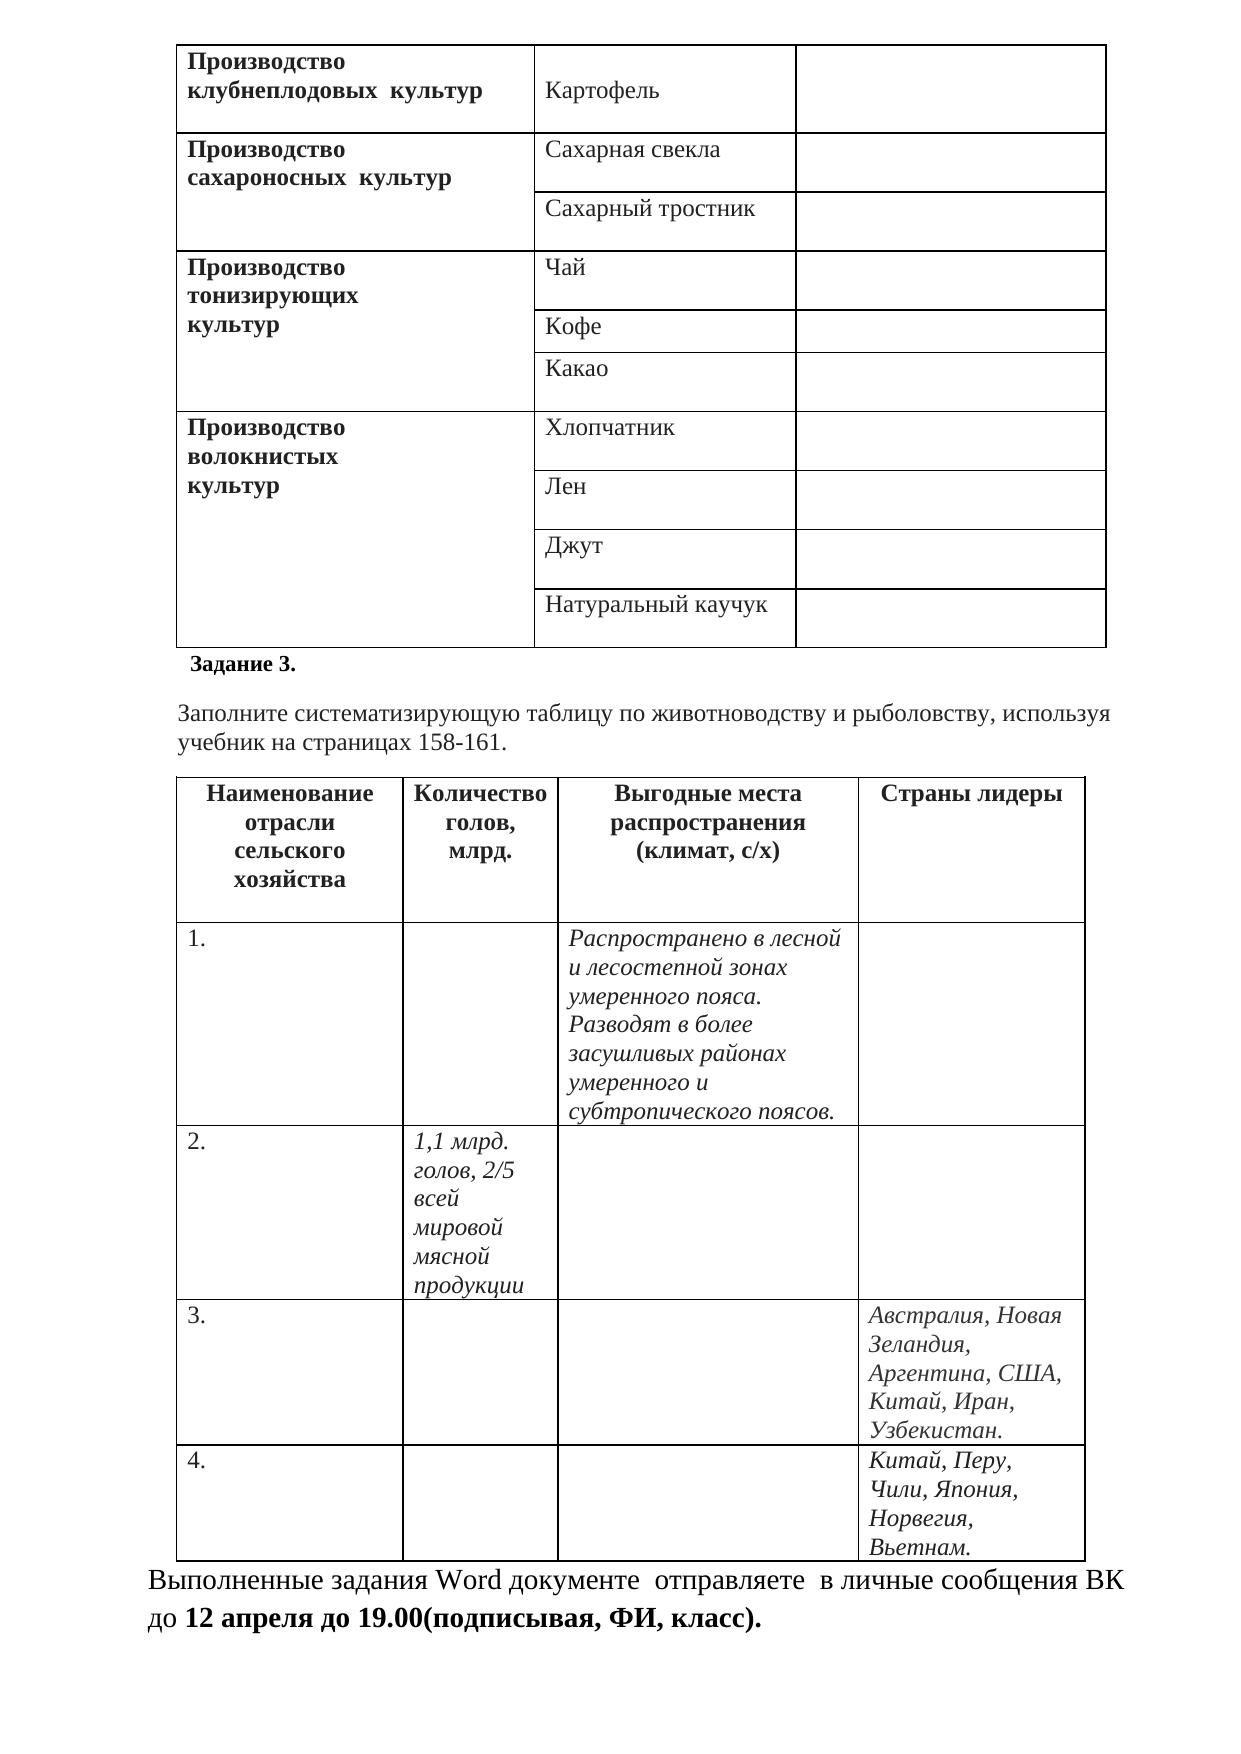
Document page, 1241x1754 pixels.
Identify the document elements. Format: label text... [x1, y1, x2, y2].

table_cell Производство тонизирующих культур [177, 252, 534, 411]
table_cell [797, 46, 1105, 132]
table_cell Джут [535, 530, 795, 588]
table_cell [797, 530, 1105, 588]
table_cell [859, 923, 1084, 1124]
table_cell 2. [177, 1126, 402, 1298]
table_cell Картофель [535, 46, 795, 132]
table_cell [404, 1446, 557, 1560]
table_cell Какао [535, 353, 795, 411]
table_header Количество голов, млрд. [404, 778, 557, 922]
table_cell [797, 134, 1105, 191]
table_cell [797, 590, 1105, 647]
table_cell Сахарная свекла [535, 134, 795, 191]
table_cell 1,1 млрд. голов, 2/5 всей мировой мясной продукции [404, 1126, 557, 1298]
table_cell Производство клубнеплодовых культур [177, 46, 534, 132]
table_header Страны лидеры [859, 778, 1084, 922]
table_cell [797, 252, 1105, 309]
table_cell Хлопчатник [535, 412, 795, 470]
table_cell [559, 1446, 858, 1560]
table_cell [797, 471, 1105, 529]
text Задание 3. [177, 648, 1152, 677]
table_cell [404, 1300, 557, 1444]
table_cell 4. [177, 1446, 402, 1560]
table_cell Натуральный каучук [535, 590, 795, 647]
table_cell [559, 1126, 858, 1298]
table_cell Распространено в лесной и лесостепной зонах умеренного пояса. Разводят в более засушливых районах умеренного и субтропического поясов. [559, 923, 858, 1124]
table_cell Производство волокнистых культур [177, 412, 534, 647]
table_cell 3. [177, 1300, 402, 1444]
table_cell [797, 353, 1105, 411]
text Заполните систематизирующую таблицу по животноводству и рыболовству, используя учебник на страницах 158-161. [177, 698, 1152, 756]
table_header Выгодные места распространения (климат, с/х) [559, 778, 858, 922]
table_cell Производство сахароносных культур [177, 134, 534, 250]
table_cell [404, 923, 557, 1124]
table_cell [859, 1126, 1084, 1298]
table_cell Лен [535, 471, 795, 529]
list Выполненные задания Word документе отправляете в личные сообщения ВК до 12 апреля до 19.00(подписывая, ФИ, класс). [148, 1562, 1152, 1634]
table_cell 1. [177, 923, 402, 1124]
table_cell Китай, Перу, Чили, Япония, Норвегия, Вьетнам. [859, 1446, 1084, 1560]
table_cell Австралия, Новая Зеландия, Аргентина, США, Китай, Иран, Узбекистан. [859, 1300, 1084, 1444]
table_header Наименование отрасли сельского хозяйства [177, 778, 402, 922]
table_cell Кофе [535, 311, 795, 352]
table_cell Чай [535, 252, 795, 309]
table_cell Сахарный тростник [535, 193, 795, 250]
table_cell [797, 193, 1105, 250]
table_cell [797, 412, 1105, 470]
table_cell [559, 1300, 858, 1444]
table_cell [797, 311, 1105, 352]
